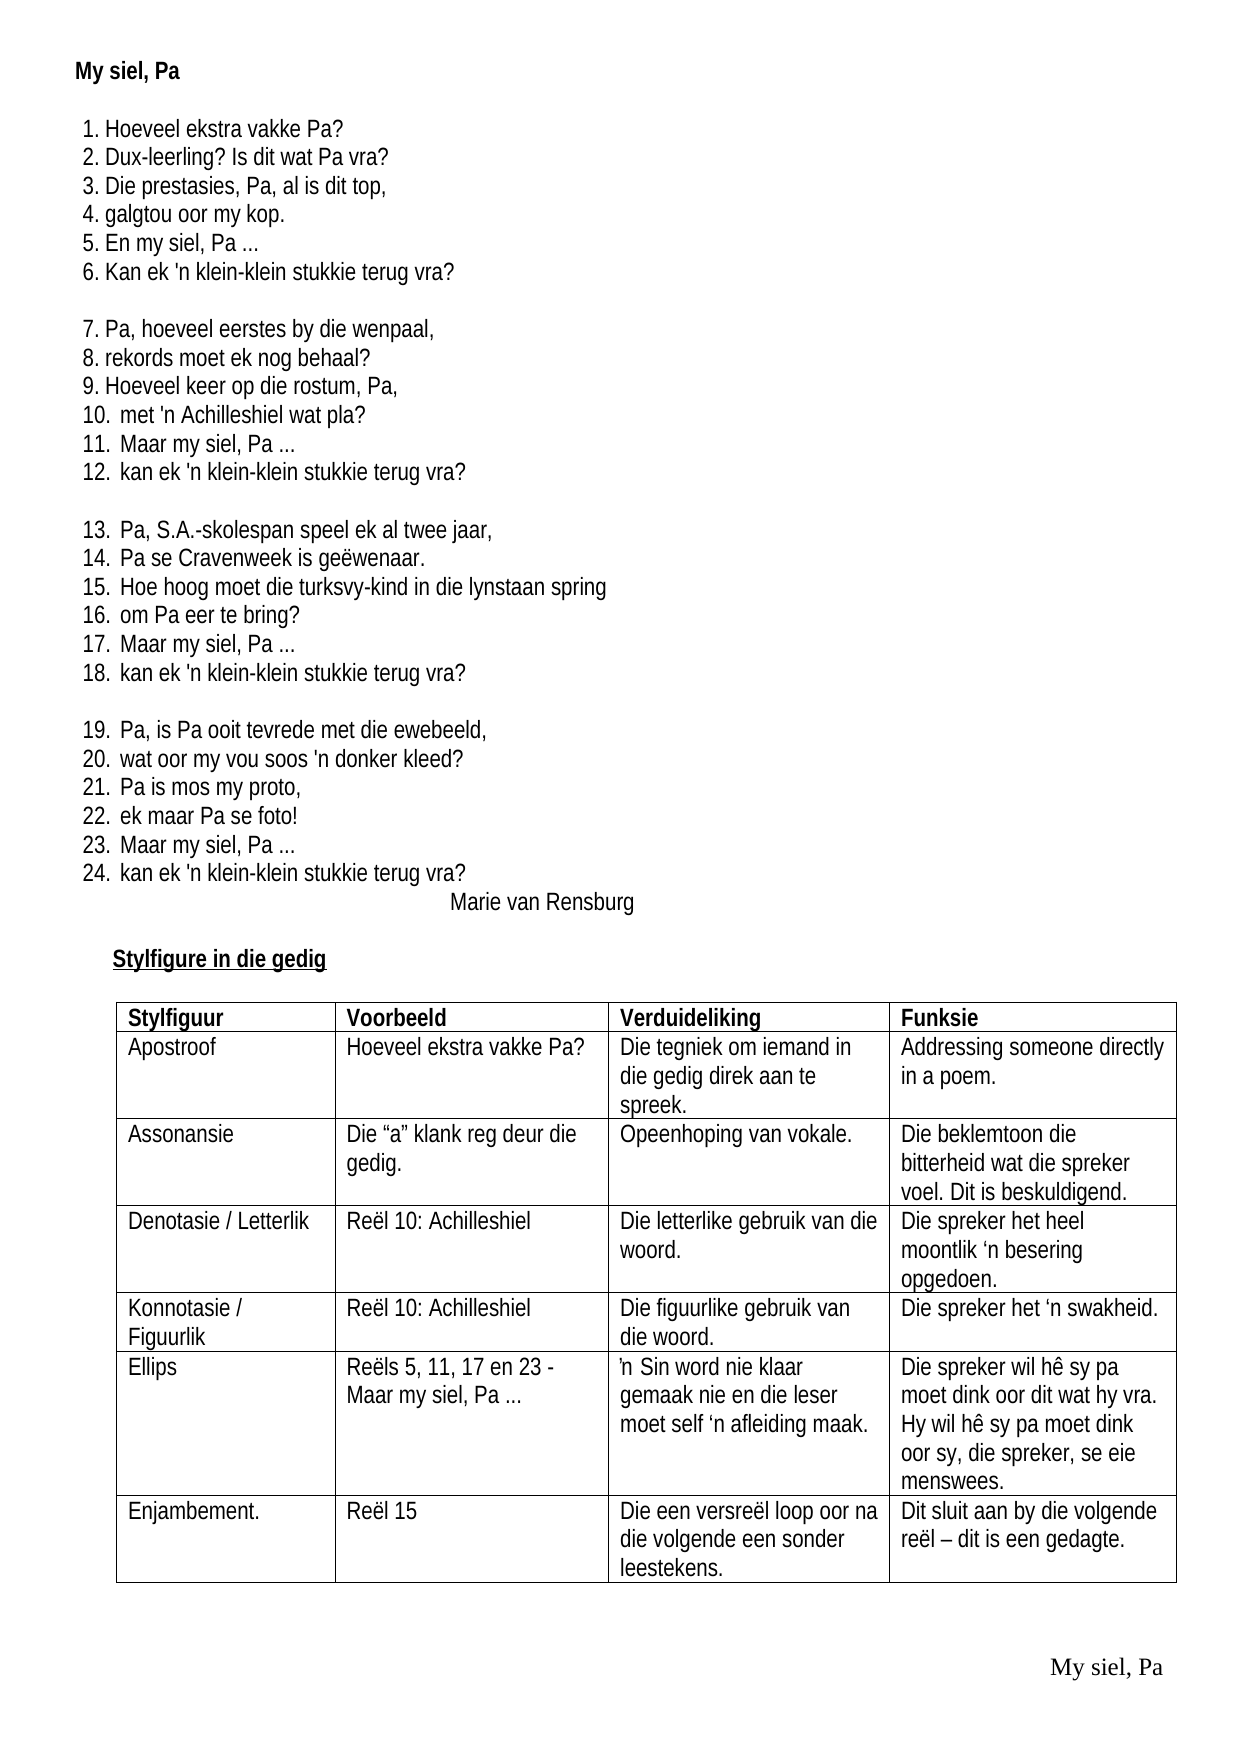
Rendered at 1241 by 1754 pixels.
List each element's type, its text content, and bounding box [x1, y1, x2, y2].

table_cell Die spreker het ‘n swakheid. [890, 1293, 1176, 1351]
table_cell Addressing someone directly in a poem. [890, 1032, 1176, 1118]
table_cell Reël 10: Achilleshiel [336, 1206, 608, 1292]
table_cell ŉ Sin word nie klaar gemaak nie en die leser moet self ‘n afleiding maak. [609, 1352, 889, 1495]
table_cell Die een versreël loop oor na die volgende een sonder leestekens. [609, 1496, 889, 1582]
table_header Stylfiguur [117, 1003, 335, 1031]
table_cell Die tegniek om iemand in die gedig direk aan te spreek. [609, 1032, 889, 1118]
table_cell Die figuurlike gebruik van die woord. [609, 1293, 889, 1351]
table_cell Hoeveel ekstra vakke Pa? [336, 1032, 608, 1118]
list om Pa eer te bring? [82, 601, 1165, 629]
table_cell Die “a” klank reg deur die gedig. [336, 1119, 608, 1205]
list Pa is mos my proto, [82, 772, 1165, 801]
list galgtou oor my kop. [82, 199, 1165, 228]
table_header Funksie [890, 1003, 1176, 1031]
table_cell Enjambement. [117, 1496, 335, 1582]
list met 'n Achilleshiel wat pla? [82, 400, 1165, 429]
list Hoeveel ekstra vakke Pa? [82, 113, 1165, 142]
text Marie van Rensburg [375, 887, 1165, 916]
table_header Voorbeeld [336, 1003, 608, 1031]
table_cell Die spreker het heel moontlik ‘n besering opgedoen. [890, 1206, 1176, 1292]
text My siel, Pa [75, 56, 1165, 85]
table_cell Die letterlike gebruik van die woord. [609, 1206, 889, 1292]
list Maar my siel, Pa ... [82, 629, 1165, 658]
table_cell Reël 10: Achilleshiel [336, 1293, 608, 1351]
list Hoeveel keer op die rostum, Pa, [82, 371, 1165, 400]
list Maar my siel, Pa ... [82, 429, 1165, 457]
list Kan ek 'n klein-klein stukkie terug vra? [82, 257, 1165, 285]
list Pa, hoeveel eerstes by die wenpaal, [82, 314, 1165, 343]
subtitle Stylfigure in die gedig [112, 944, 1165, 973]
table_cell Denotasie / Letterlik [117, 1206, 335, 1292]
list wat oor my vou soos 'n donker kleed? [82, 744, 1165, 772]
list En my siel, Pa ... [82, 228, 1165, 257]
table_cell Konnotasie / Figuurlik [117, 1293, 335, 1351]
table_cell Assonansie [117, 1119, 335, 1205]
table_cell Dit sluit aan by die volgende reël – dit is een gedagte. [890, 1496, 1176, 1582]
table_cell Die beklemtoon die bitterheid wat die spreker voel. Dit is beskuldigend. [890, 1119, 1176, 1205]
list Pa, is Pa ooit tevrede met die ewebeeld, [82, 715, 1165, 744]
list kan ek 'n klein-klein stukkie terug vra? [82, 457, 1165, 486]
table_cell Apostroof [117, 1032, 335, 1118]
table_cell Opeenhoping van vokale. [609, 1119, 889, 1205]
list Hoe hoog moet die turksvy-kind in die lynstaan spring [82, 572, 1165, 601]
list ek maar Pa se foto! [82, 801, 1165, 830]
list Pa se Cravenweek is geëwenaar. [82, 543, 1165, 572]
table_cell Reëls 5, 11, 17 en 23 - Maar my siel, Pa ... [336, 1352, 608, 1495]
table_cell Reël 15 [336, 1496, 608, 1582]
list Maar my siel, Pa ... [82, 830, 1165, 858]
table_cell Ellips [117, 1352, 335, 1495]
list Die prestasies, Pa, al is dit top, [82, 171, 1165, 199]
table_header Verduideliking [609, 1003, 889, 1031]
list Pa, S.A.-skolespan speel ek al twee jaar, [82, 514, 1165, 543]
list Dux-leerling? Is dit wat Pa vra? [82, 142, 1165, 171]
list kan ek 'n klein-klein stukkie terug vra? [82, 858, 1165, 887]
table_cell Die spreker wil hê sy pa moet dink oor dit wat hy vra. Hy wil hê sy pa moet dink oor sy, die spreker, se eie menswees. [890, 1352, 1176, 1495]
list rekords moet ek nog behaal? [82, 343, 1165, 371]
list kan ek 'n klein-klein stukkie terug vra? [82, 658, 1165, 686]
